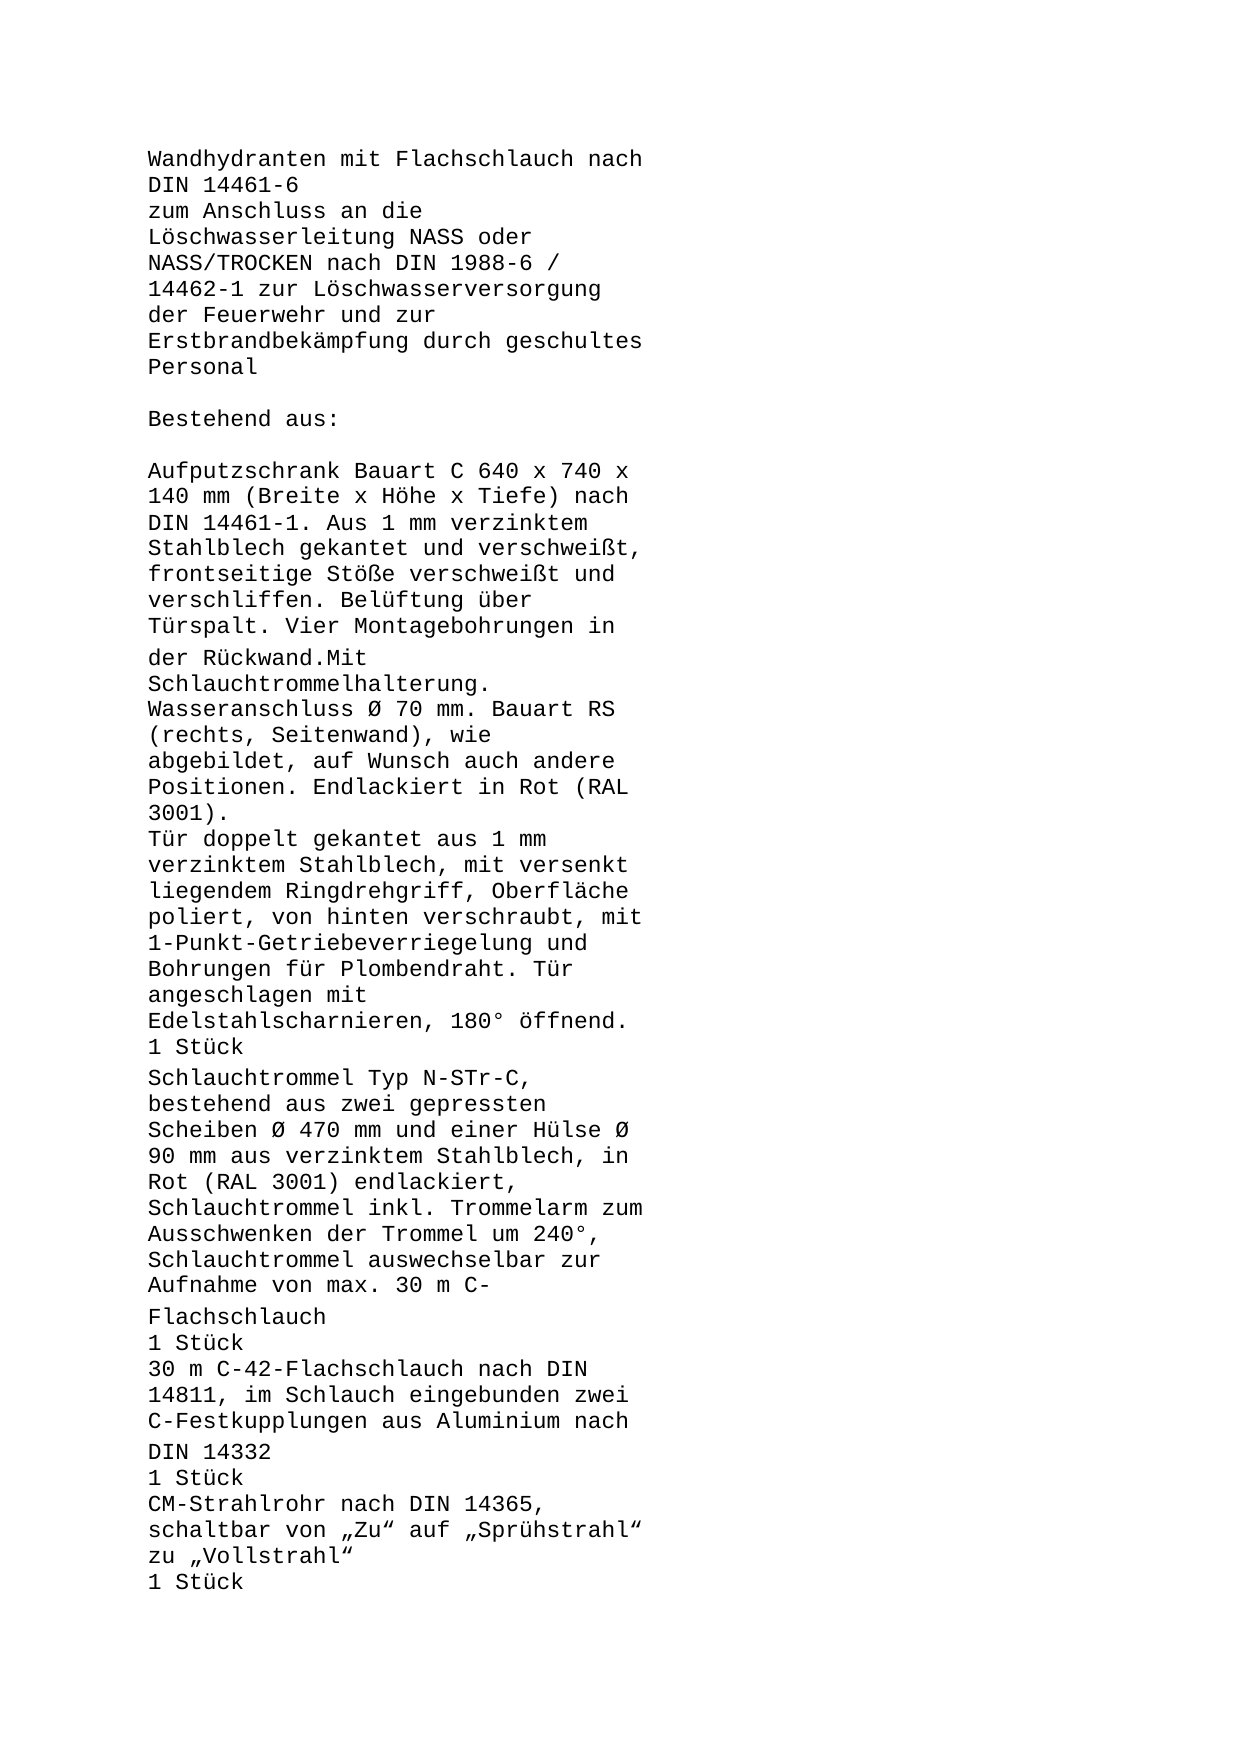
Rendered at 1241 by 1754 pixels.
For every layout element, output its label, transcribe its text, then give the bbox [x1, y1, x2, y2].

text Aufputzschrank Bauart C 640 x 740 x 140 mm (Breite x Höhe x Tiefe) nach DIN 14461-1. Aus 1 mm verzinktem Stahlblech gekantet und verschweißt, frontseitige Stöße verschweißt und verschliffen. Belüftung über Türspalt. Vier Montagebohrungen in der Rückwand. Mit Schlauchtrommelhalterung. Wasseranschluss Ø 70 mm. Bauart RS (rechts, Seitenwand), wie abgebildet, auf Wunsch auch andere Positionen. Endlackiert in Rot (RAL 3001). [148, 459, 650, 827]
text 30 m C-42-Flachschlauch nach DIN 14811, im Schlauch eingebunden zwei C-Festkupplungen aus Aluminium nach DIN 14332 [148, 1357, 650, 1466]
text Schlauchtrommel Typ N-STr-C, bestehend aus zwei gepressten Scheiben Ø 470 mm und einer Hülse Ø 90 mm aus verzinktem Stahlblech, in Rot (RAL 3001) endlackiert, Schlauchtrommel inkl. Trommelarm zum Ausschwenken der Trommel um 240°, Schlauchtrommel auswechselbar zur Aufnahme von max. 30 m C-Flachschlauch [148, 1061, 650, 1331]
text Bestehend aus: [148, 407, 650, 433]
text Wandhydranten mit Flachschlauch nach DIN 14461-6 [148, 148, 650, 199]
text 1 Stück [148, 1331, 650, 1357]
text 1 Stück [148, 1466, 650, 1492]
text 1 Stück [148, 1035, 650, 1061]
text CM-Strahlrohr nach DIN 14365, schaltbar von „Zu“ auf „Sprühstrahl“ zu „Vollstrahl“ [148, 1492, 650, 1570]
text zum Anschluss an die Löschwasserleitung NASS oder NASS/TROCKEN nach DIN 1988-6 / 14462-1 zur Löschwasserversorgung der Feuerwehr und zur Erstbrandbekämpfung durch geschultes Personal [148, 199, 650, 381]
text Tür doppelt gekantet aus 1 mm verzinktem Stahlblech, mit versenkt liegendem Ringdrehgriff, Oberfläche poliert, von hinten verschraubt, mit 1-Punkt-Getriebeverriegelung und Bohrungen für Plombendraht. Tür angeschlagen mit Edelstahlscharnieren, 180° öffnend. [148, 827, 650, 1035]
text 1 Stück [148, 1570, 650, 1596]
